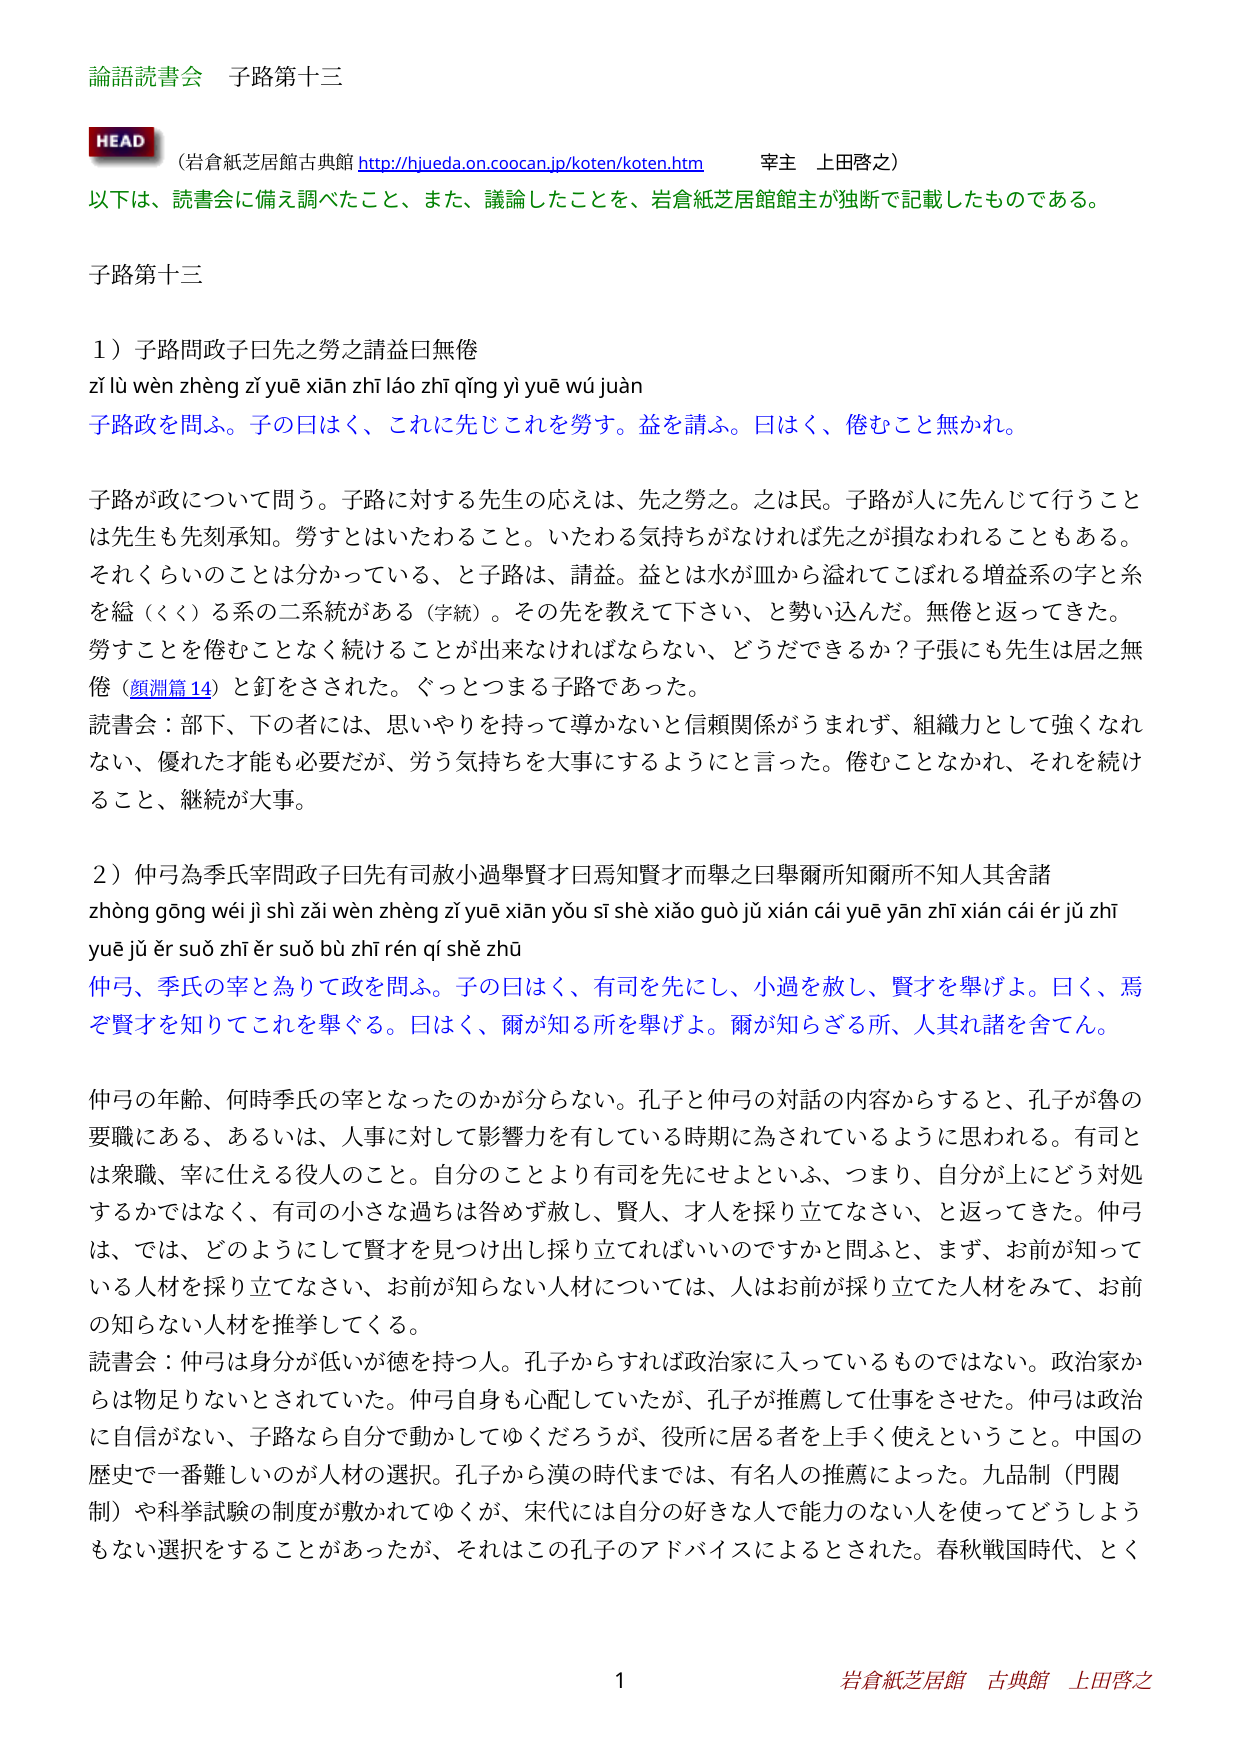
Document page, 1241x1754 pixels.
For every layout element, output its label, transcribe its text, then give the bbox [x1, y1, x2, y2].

picture [88, 127, 167, 170]
text （岩倉紙芝居館古典館http://hjueda.on.coocan.jp/koten/koten.htm 宰主 上田啓之） [89, 127, 1152, 174]
text ２）仲弓為季氏宰問政子曰先有司赦小過舉賢才曰焉知賢才而舉之曰舉爾所知爾所不知人其舍諸 [89, 855, 1152, 892]
text zǐ lù wèn zhèng zǐ yuē xiān zhī láo zhī qǐng yì yuē wú juàn 子路政を問ふ。子の曰はく、これに先じこれを勞す。益を請ふ。曰はく、倦むこと無かれ。 子路が政について問う。子路に対する先生の応えは、先之勞之。之は民。子路が人に先んじて行うことは先生も先刻承知。勞すとはいたわること。いたわる気持ちがなければ先之が損なわれることもある。それくらいのことは分かっている、と子路は、請益。益とは水が皿から溢れてこぼれる増益系の字と糸を縊（くく）る系の二系統がある（字統）。その先を教えて下さい、と勢い込んだ。無倦と返ってきた。勞すことを倦むことなく続けることが出来なければならない、どうだできるか？子張にも先生は居之無倦（顔淵篇14）と釘をさされた。ぐっとつまる子路であった。 [89, 367, 1152, 705]
text 読書会：部下、下の者には、思いやりを持って導かないと信頼関係がうまれず、組織力として強くなれない、優れた才能も必要だが、労う気持ちを大事にするようにと言った。倦むことなかれ、それを続けること、継続が大事。 [89, 705, 1152, 817]
text １）子路問政子曰先之勞之請益曰無倦 [89, 330, 1152, 367]
text 以下は、読書会に備え調べたこと、また、議論したことを、岩倉紙芝居館館主が独断で記載したものである。 子路第十三 [89, 180, 1152, 292]
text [89, 892, 1152, 1567]
